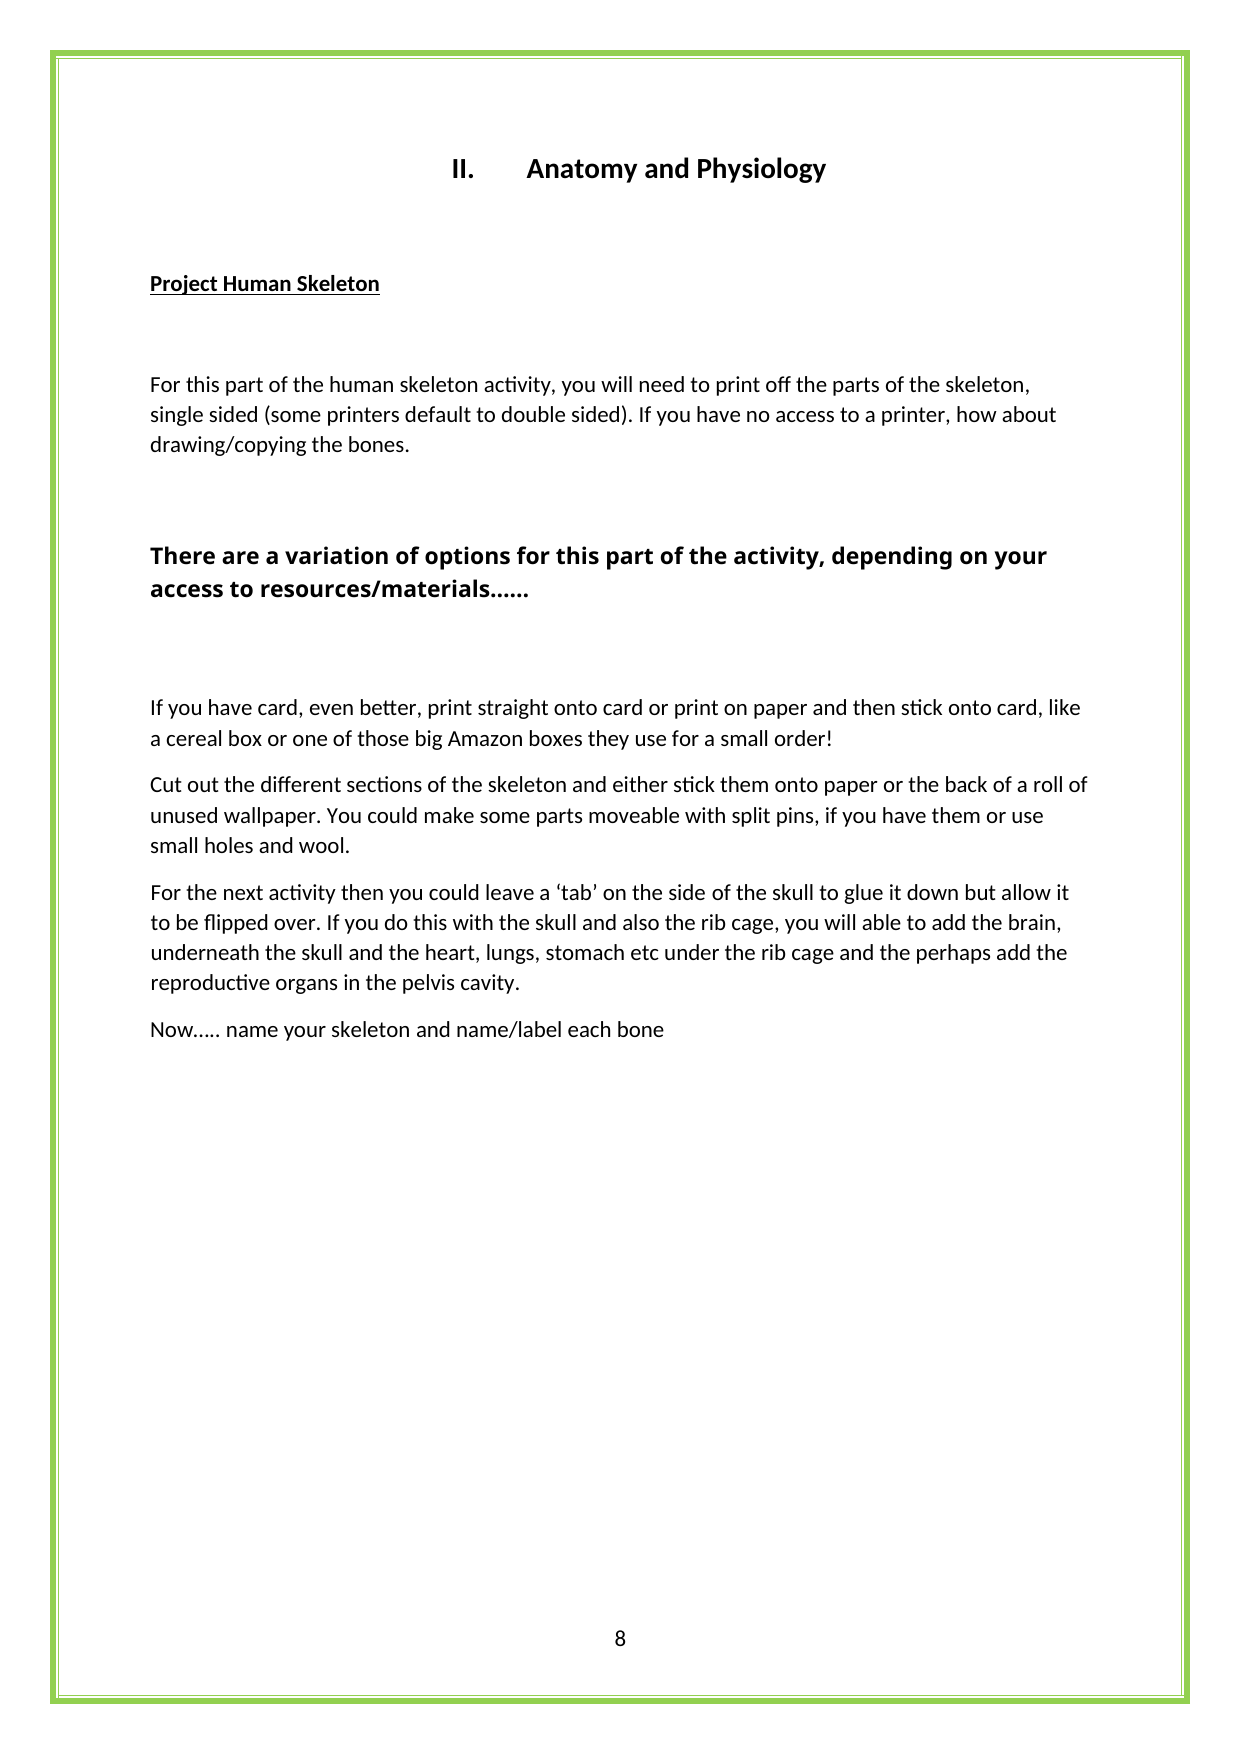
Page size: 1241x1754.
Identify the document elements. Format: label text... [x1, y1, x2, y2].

text If you have card, even better, print straight onto card or print on paper and then stick onto card, like a cereal box or one of those big Amazon boxes they use for a small order! [150, 693, 1090, 752]
text For this part of the human skeleton activity, you will need to print off the parts of the skeleton, single sided (some printers default to double sided). If you have no access to a printer, how about drawing/copying the bones. [150, 370, 1090, 459]
text For the next activity then you could leave a ‘tab’ on the side of the skull to glue it down but allow it to be flipped over. If you do this with the skull and also the rib cage, you will able to add the brain, underneath the skull and the heart, lungs, stomach etc under the rib cage and the perhaps add the reproductive organs in the pelvis cavity. [150, 878, 1090, 996]
text Now….. name your skeleton and name/label each bone [150, 1015, 1090, 1043]
text Cut out the different sections of the skeleton and either stick them onto paper or the back of a roll of unused wallpaper. You could make some parts moveable with split pins, if you have them or use small holes and wool. [150, 771, 1090, 859]
text Project Human Skeleton [150, 269, 1090, 298]
list Anatomy and Physiology [187, 150, 1090, 186]
text There are a variation of options for this part of the activity, depending on your access to resources/materials…… [150, 539, 1090, 604]
